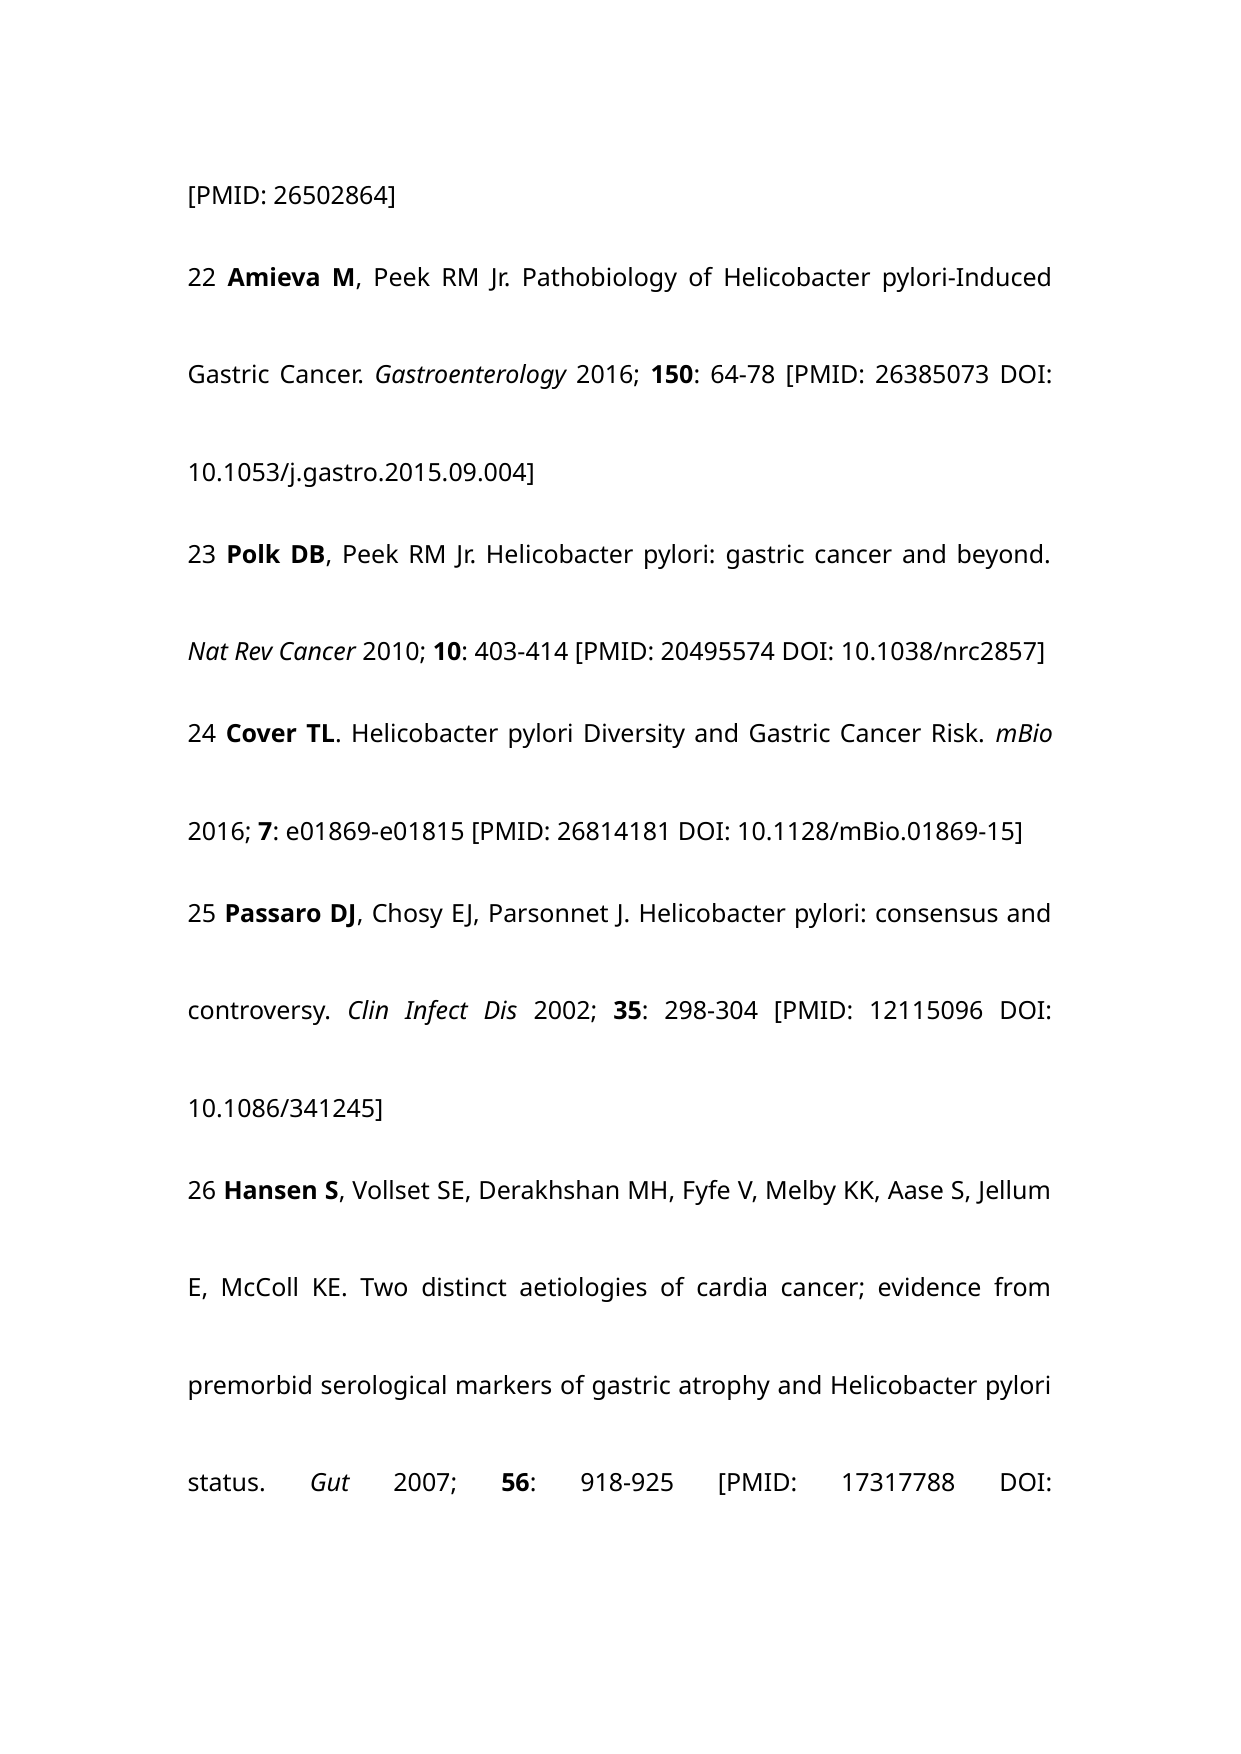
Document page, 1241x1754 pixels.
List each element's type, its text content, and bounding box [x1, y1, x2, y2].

text 23 Polk DB, Peek RM Jr. Helicobacter pylori: gastric cancer and beyond. Nat Rev Cancer 2010; 10: 403-414 [PMID: 20495574 DOI: 10.1038/nrc2857] [187, 521, 1053, 683]
text 22 Amieva M, Peek RM Jr. Pathobiology of Helicobacter pylori-Induced Gastric Cancer. Gastroenterology 2016; 150: 64-78 [PMID: 26385073 DOI: 10.1053/j.gastro.2015.09.004] [187, 244, 1053, 504]
text 25 Passaro DJ, Chosy EJ, Parsonnet J. Helicobacter pylori: consensus and controversy. Clin Infect Dis 2002; 35: 298-304 [PMID: 12115096 DOI: 10.1086/341245] [187, 880, 1053, 1140]
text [187, 162, 1053, 227]
text 24 Cover TL. Helicobacter pylori Diversity and Gastric Cancer Risk. mBio 2016; 7: e01869-e01815 [PMID: 26814181 DOI: 10.1128/mBio.01869-15] [187, 700, 1053, 863]
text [187, 1157, 1053, 1514]
